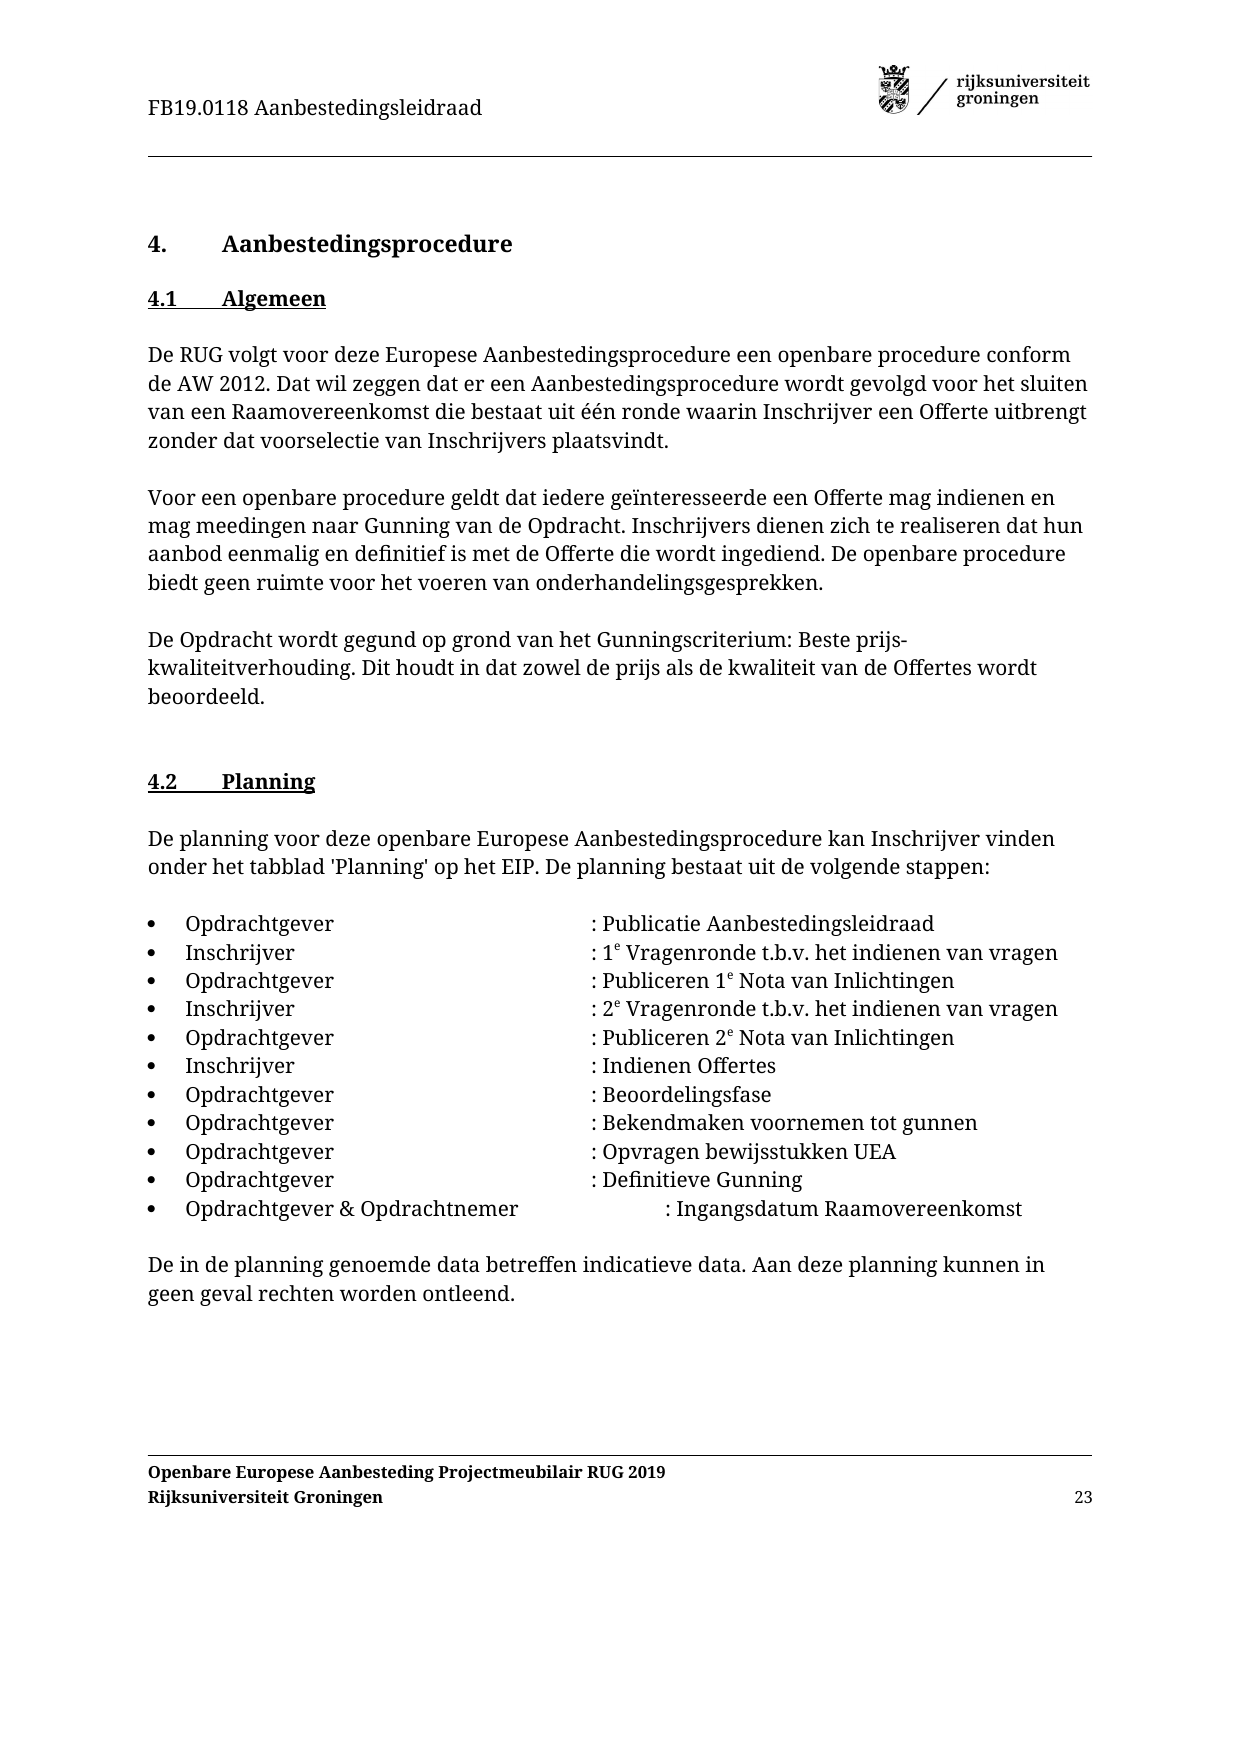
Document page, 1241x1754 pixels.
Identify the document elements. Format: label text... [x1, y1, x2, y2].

subtitle 4.2 Planning [148, 767, 1092, 796]
list Inschrijver : Indienen Offertes [148, 1051, 1092, 1080]
picture [878, 65, 1093, 115]
text De in de planning genoemde data betreffen indicatieve data. Aan deze planning kunnen in geen geval rechten worden ontleend. [148, 1251, 1092, 1307]
list Opdrachtgever : Publiceren 2e Nota van Inlichtingen [148, 1023, 1092, 1051]
subtitle 4. Aanbestedingsprocedure [148, 228, 1092, 260]
list Opdrachtgever : Bekendmaken voornemen tot gunnen [148, 1108, 1092, 1137]
list Opdrachtgever : Beoordelingsfase [148, 1080, 1092, 1108]
list Opdrachtgever & Opdrachtnemer : Ingangsdatum Raamovereenkomst [148, 1194, 1092, 1222]
list Opdrachtgever : Opvragen bewijsstukken UEA [148, 1137, 1092, 1165]
text De Opdracht wordt gegund op grond van het Gunningscriterium: Beste prijs-kwaliteitverhouding. Dit houdt in dat zowel de prijs als de kwaliteit van de Offertes wordt beoordeeld. [148, 625, 1092, 710]
list Opdrachtgever : Publiceren 1e Nota van Inlichtingen [148, 966, 1092, 994]
list Opdrachtgever : Publicatie Aanbestedingsleidraad [148, 909, 1092, 938]
subtitle 4.1 Algemeen [148, 284, 1092, 312]
list Inschrijver : 2e Vragenronde t.b.v. het indienen van vragen [148, 994, 1092, 1023]
text De planning voor deze openbare Europese Aanbestedingsprocedure kan Inschrijver vinden onder het tabblad 'Planning' op het EIP. De planning bestaat uit de volgende stappen: [148, 824, 1092, 881]
list Opdrachtgever : Definitieve Gunning [148, 1165, 1092, 1194]
text Voor een openbare procedure geldt dat iedere geïnteresseerde een Offerte mag indienen en mag meedingen naar Gunning van de Opdracht. Inschrijvers dienen zich te realiseren dat hun aanbod eenmalig en definitief is met de Offerte die wordt ingediend. De openbare procedure biedt geen ruimte voor het voeren van onderhandelingsgesprekken. [148, 483, 1092, 596]
text De RUG volgt voor deze Europese Aanbestedingsprocedure een openbare procedure conform de AW 2012. Dat wil zeggen dat er een Aanbestedingsprocedure wordt gevolgd voor het sluiten van een Raamovereenkomst die bestaat uit één ronde waarin Inschrijver een Offerte uitbrengt zonder dat voorselectie van Inschrijvers plaatsvindt. [148, 341, 1092, 454]
list Inschrijver : 1e Vragenronde t.b.v. het indienen van vragen [148, 938, 1092, 966]
